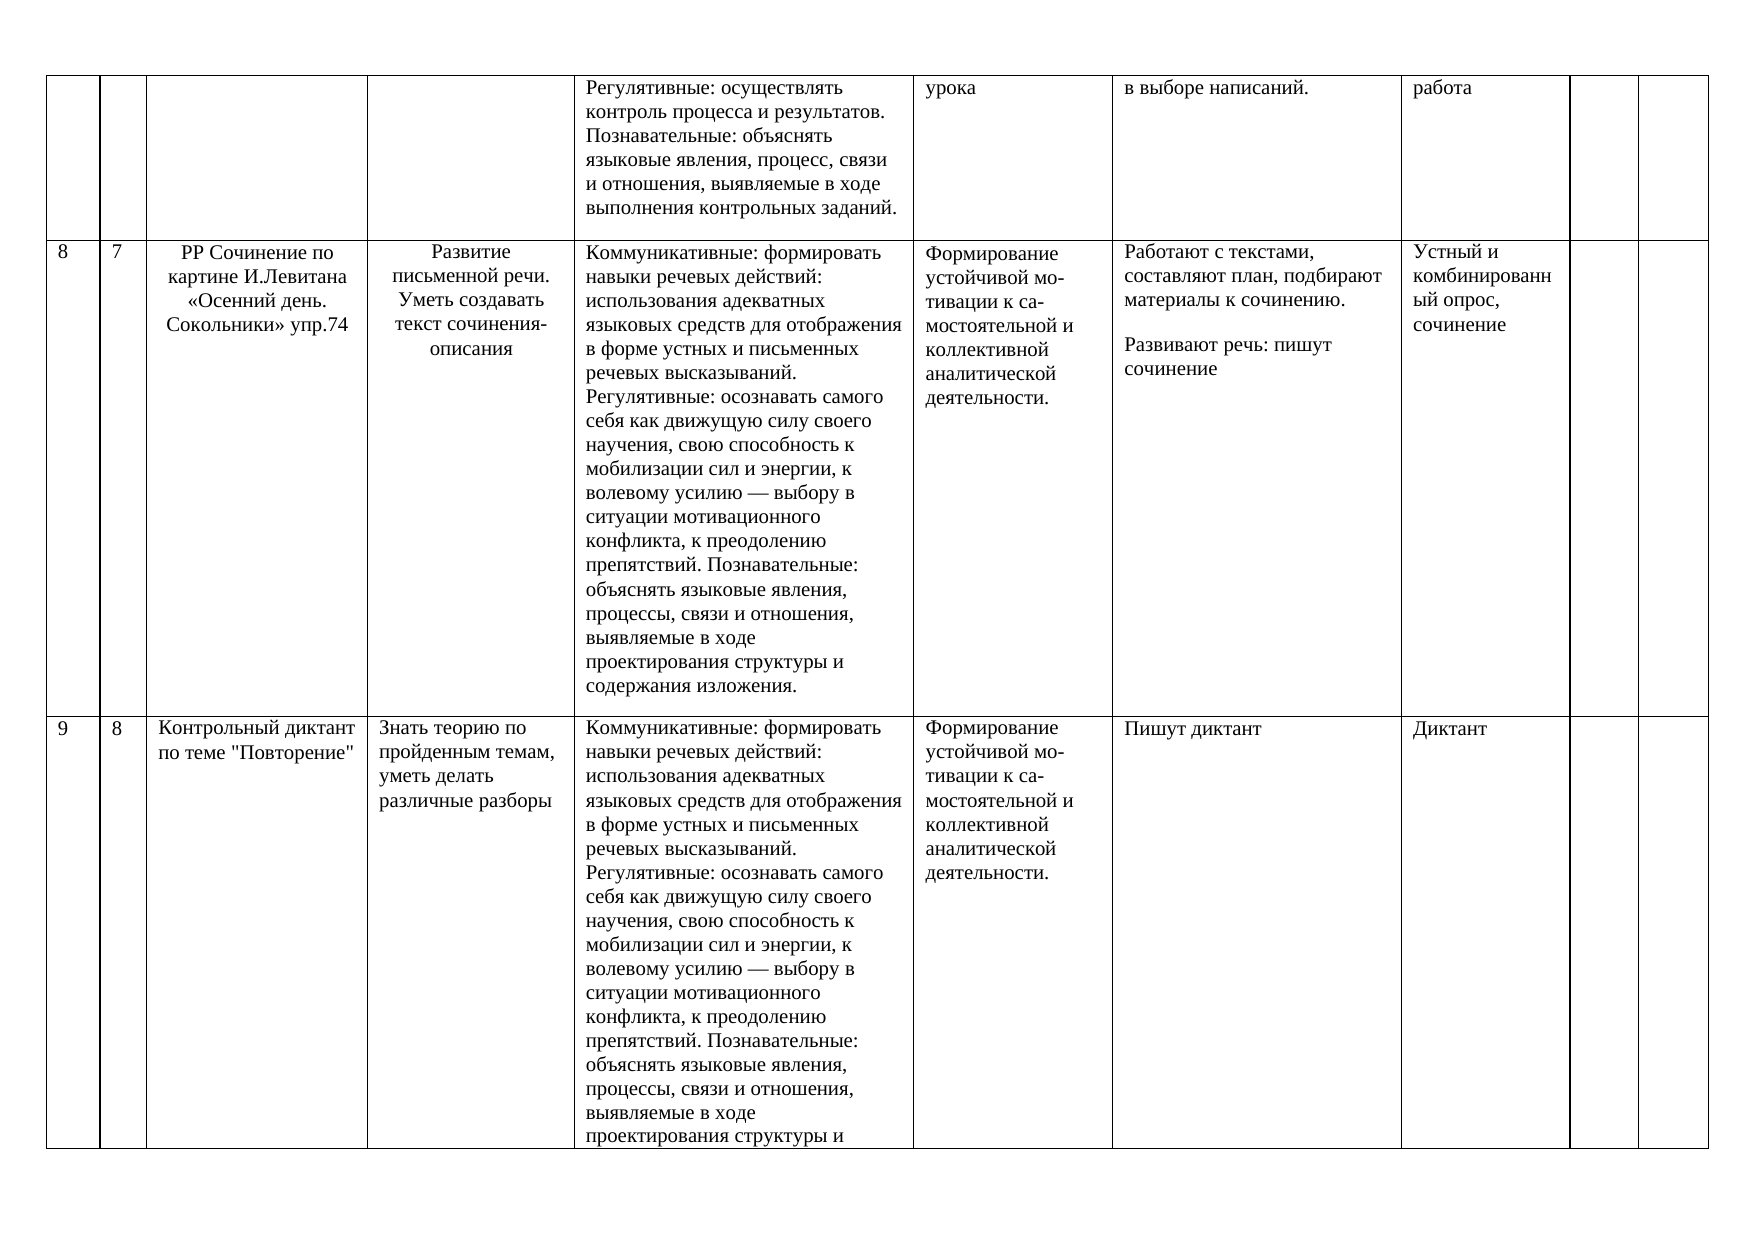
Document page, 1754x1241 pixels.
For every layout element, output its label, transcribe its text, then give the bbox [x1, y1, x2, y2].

table_cell Пишут диктант [1113, 717, 1401, 1148]
table_header работа [1402, 76, 1569, 239]
table_header [147, 76, 367, 239]
table_header [1571, 76, 1638, 239]
table_cell 8 [47, 241, 99, 716]
table_cell Формирование устойчивой мо- тивации к са- мостоятельной и коллективной аналитической деятельности. [914, 717, 1112, 1148]
table_cell Диктант [1402, 717, 1569, 1148]
table_cell [1639, 717, 1708, 1148]
table_header [101, 76, 146, 239]
table_cell Контрольный диктант по теме "Повторение" [147, 717, 367, 1148]
table_cell [1639, 241, 1708, 716]
table_header [368, 76, 574, 239]
table_cell Работают с текстами, составляют план, подбирают материалы к сочинению. Развивают речь: пишут сочинение [1113, 241, 1401, 716]
table_header Регулятивные: осуществлять контроль процесса и результатов. Познавательные: объяснять языковые явления, процесс, связи и отношения, выявляемые в ходе выполнения контрольных заданий. [575, 76, 913, 239]
table_header в выборе написаний. [1113, 76, 1401, 239]
table_cell Коммуникативные: формировать навыки речевых действий: использования адекватных языковых средств для отображения в форме устных и письменных речевых высказываний. Регулятивные: осознавать самого себя как движущую силу своего научения, свою способность к мобилизации сил и энергии, к волевому усилию — выбору в ситуации мотивационного конфликта, к преодолению препятствий. Познавательные: объяснять языковые явления, процессы, связи и отношения, выявляемые в ходе проектирования структуры и содержания изложения. [575, 241, 913, 716]
table_cell Коммуникативные: формировать навыки речевых действий: использования адекватных языковых средств для отображения в форме устных и письменных речевых высказываний. Регулятивные: осознавать самого себя как движущую силу своего научения, свою способность к мобилизации сил и энергии, к волевому усилию — выбору в ситуации мотивационного конфликта, к преодолению препятствий. Познавательные: объяснять языковые явления, процессы, связи и отношения, выявляемые в ходе проектирования структуры и [575, 717, 913, 1148]
table_header [1639, 76, 1708, 239]
table_cell Развитие письменной речи. Уметь создавать текст сочинения- описания [368, 241, 574, 716]
table_cell 8 [101, 717, 146, 1148]
table_header [47, 76, 99, 239]
table_cell РР Сочинение по картине И.Левитана «Осенний день. Сокольники» упр.74 [147, 241, 367, 716]
table_cell Устный и комбинированн ый опрос, сочинение [1402, 241, 1569, 716]
table_cell [1571, 241, 1638, 716]
table_header урока [914, 76, 1112, 239]
table_cell 7 [101, 241, 146, 716]
table_cell Формирование устойчивой мо- тивации к са- мостоятельной и коллективной аналитической деятельности. [914, 241, 1112, 716]
table_cell [1571, 717, 1638, 1148]
table_cell Знать теорию по пройденным темам, уметь делать различные разборы [368, 717, 574, 1148]
table_cell 9 [47, 717, 99, 1148]
